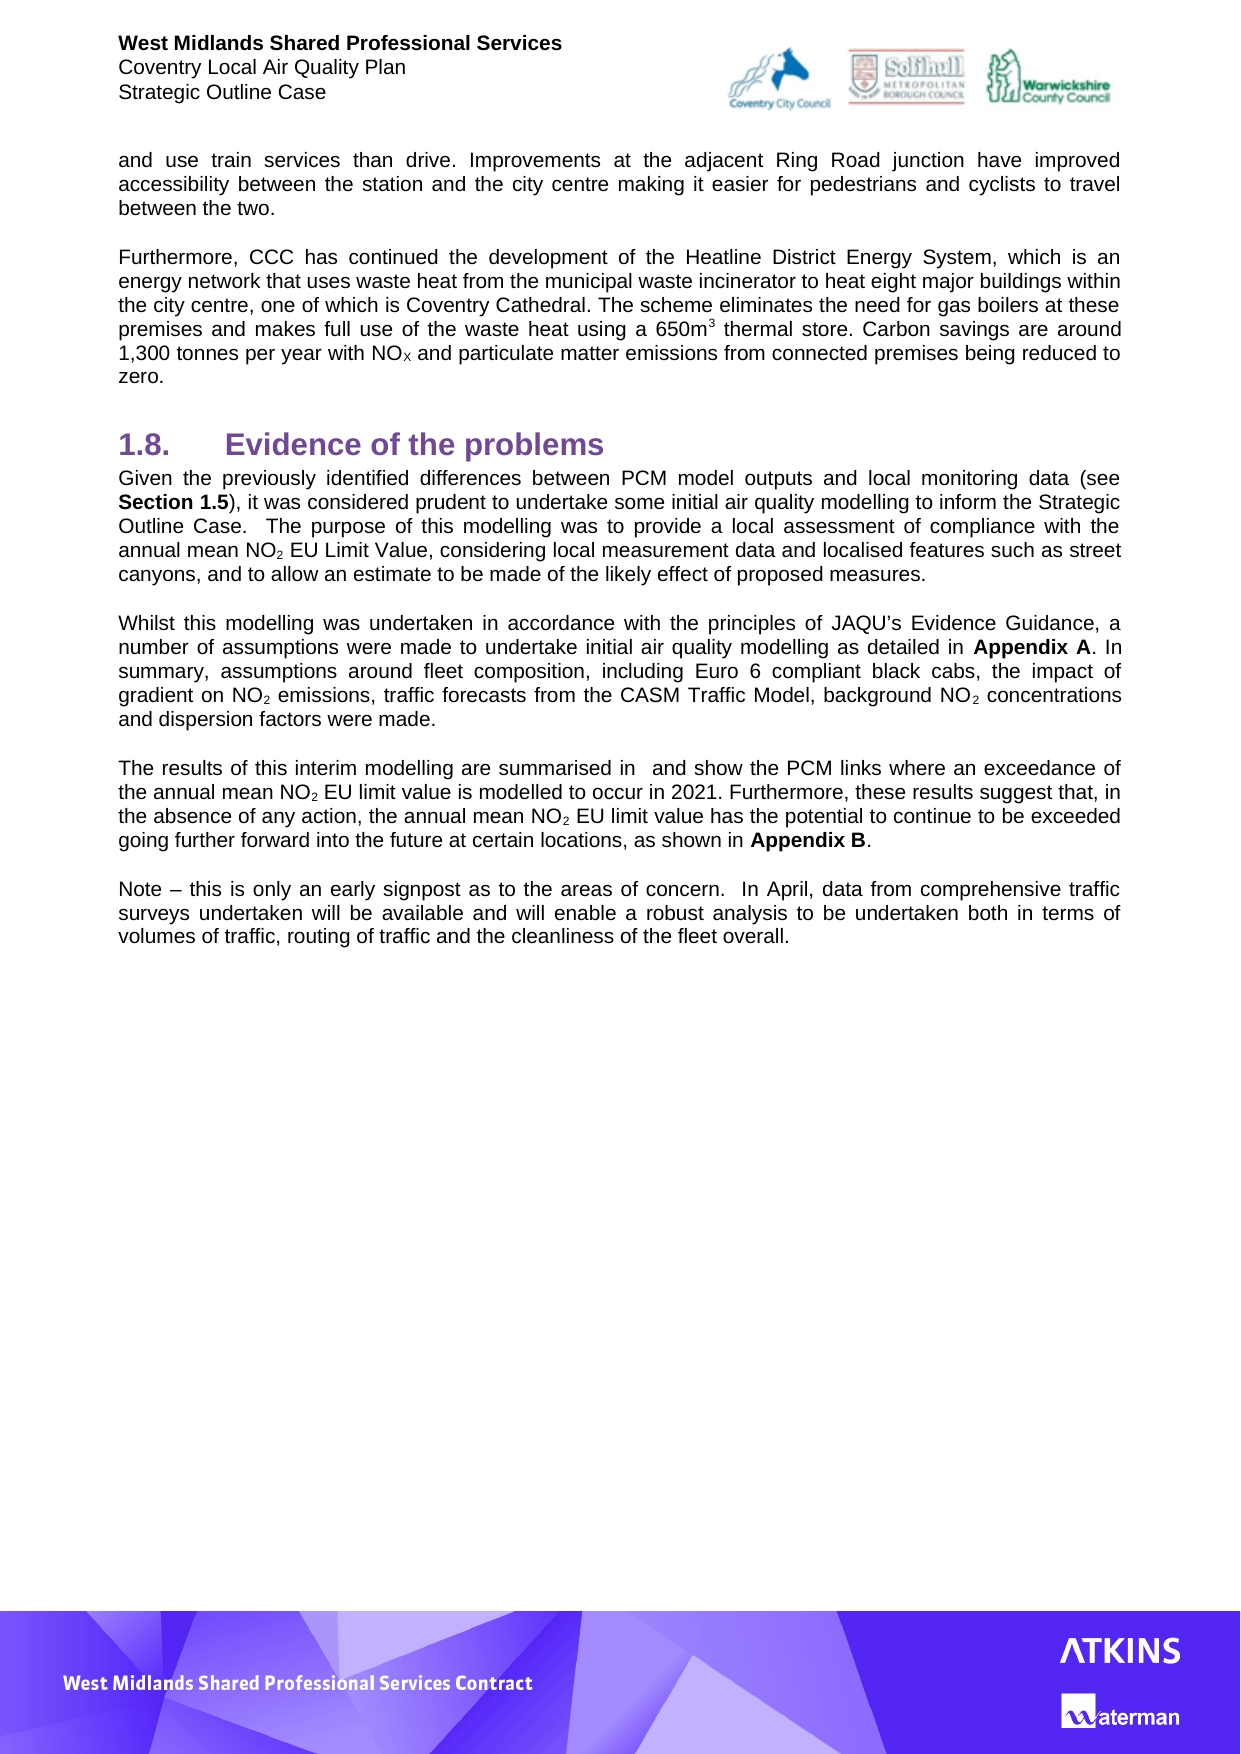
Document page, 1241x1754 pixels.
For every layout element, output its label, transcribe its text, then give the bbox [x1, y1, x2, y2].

text Furthermore, CCC has continued the development of the Heatline District Energy System, which is an energy network that uses waste heat from the municipal waste incinerator to heat eight major buildings within the city centre, one of which is Coventry Cathedral. The scheme eliminates the need for gas boilers at these premises and makes full use of the waste heat using a 650m3 thermal store. Carbon savings are around 1,300 tonnes per year with NOX and particulate matter emissions from connected premises being reduced to zero. [118, 244, 1122, 388]
text The results of this interim modelling are summarised in Figure 5 and show the PCM links where an exceedance of the annual mean NO2 EU limit value is modelled to occur in 2021. Furthermore, these results suggest that, in the absence of any action, the annual mean NO2 EU limit value has the potential to continue to be exceeded going further forward into the future at certain locations, as shown in Appendix B. [118, 756, 1122, 851]
picture [0, 1611, 1241, 1754]
subtitle Evidence of the problems [118, 426, 1122, 462]
text Given the previously identified differences between PCM model outputs and local monitoring data (see Section 1.5), it was considered prudent to undertake some initial air quality modelling to inform the Strategic Outline Case. The purpose of this modelling was to provide a local assessment of compliance with the annual mean NO2 EU Limit Value, considering local measurement data and localised features such as street canyons, and to allow an estimate to be made of the likely effect of proposed measures. [118, 466, 1122, 586]
text Whilst this modelling was undertaken in accordance with the principles of JAQU’s Evidence Guidance, a number of assumptions were made to undertake initial air quality modelling as detailed in Appendix A. In summary, assumptions around fleet composition, including Euro 6 compliant black cabs, the impact of gradient on NO2 emissions, traffic forecasts from the CASM Traffic Model, background NO2 concentrations and dispersion factors were made. [118, 611, 1122, 731]
text Note – this is only an early signpost as to the areas of concern. In April, data from comprehensive traffic surveys undertaken will be available and will enable a robust analysis to be undertaken both in terms of volumes of traffic, routing of traffic and the cleanliness of the fleet overall. [118, 876, 1122, 948]
picture [724, 44, 1121, 123]
